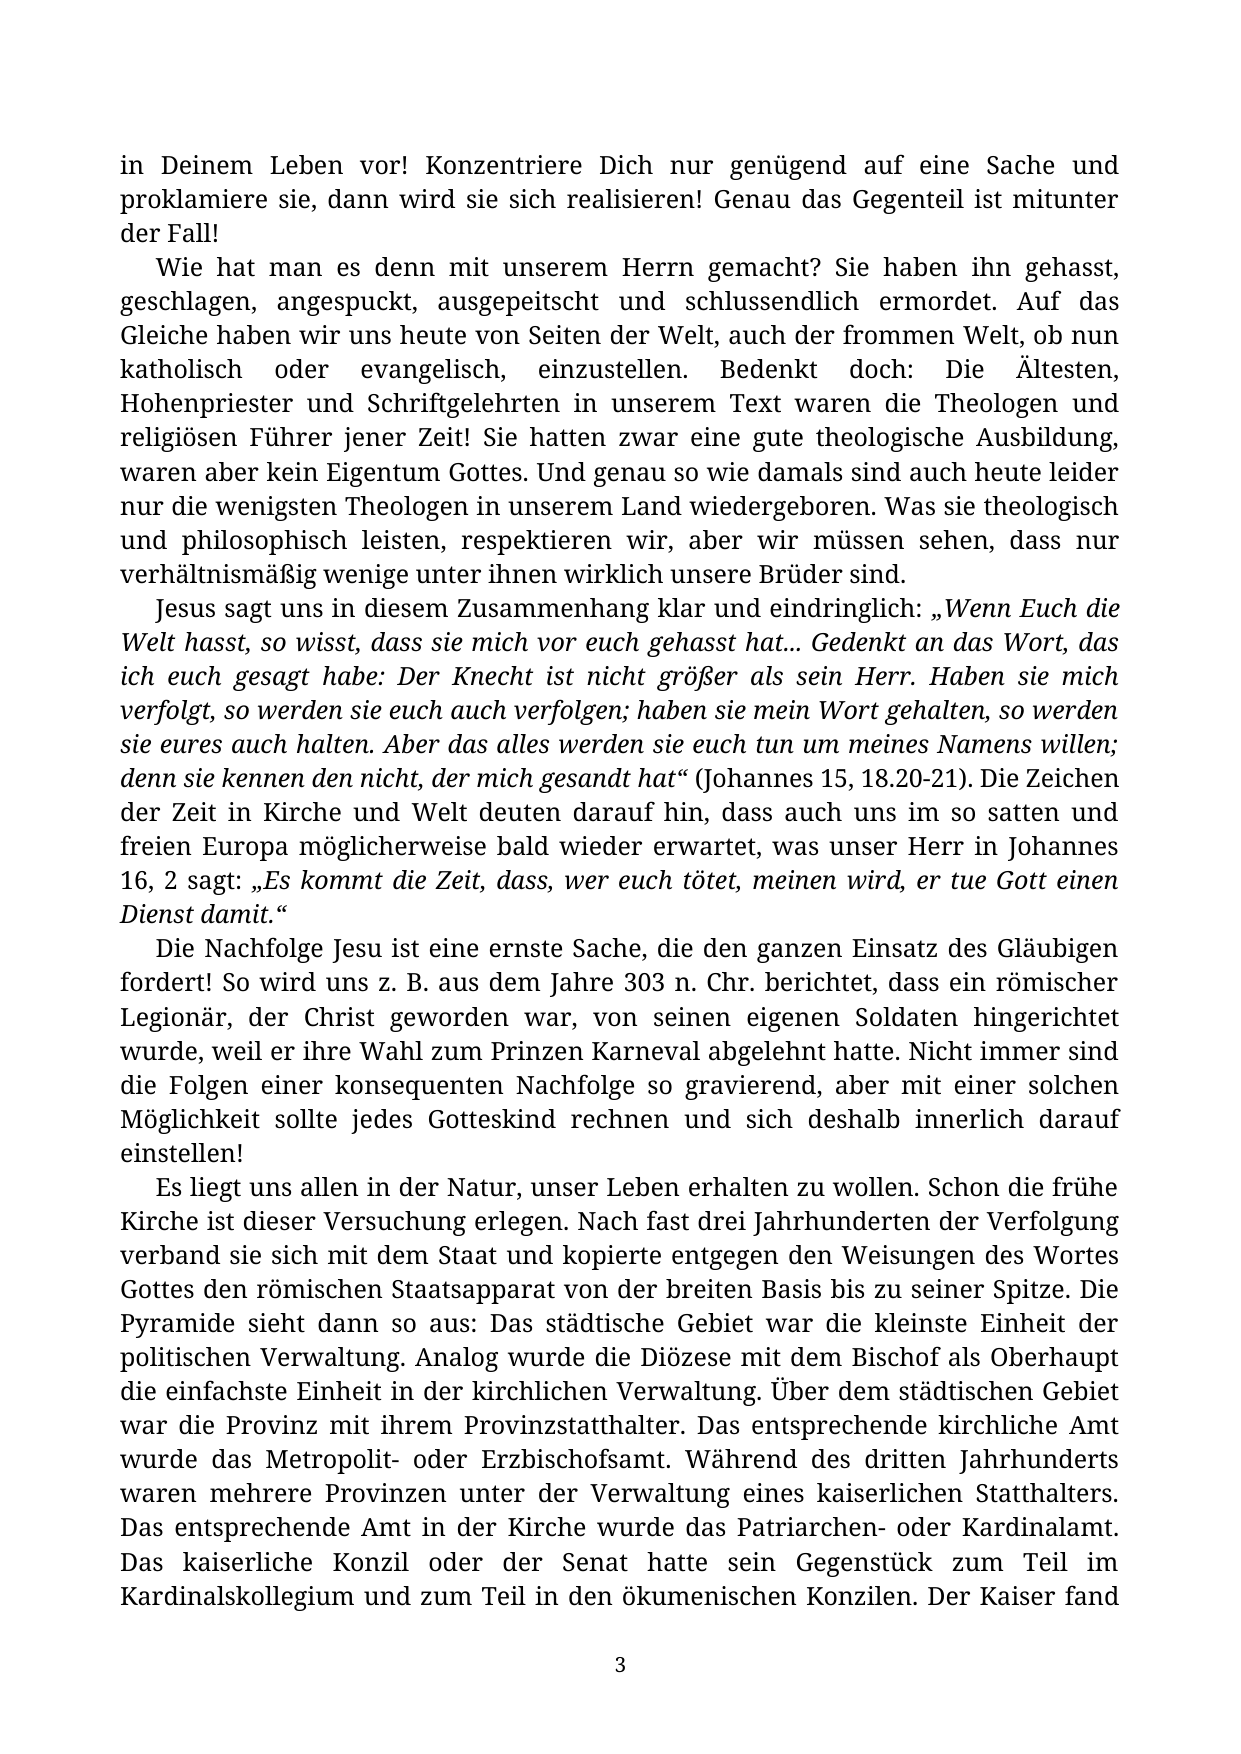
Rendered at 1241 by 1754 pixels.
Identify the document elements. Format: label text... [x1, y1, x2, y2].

text Jesus sagt uns in diesem Zusammenhang klar und eindringlich: „Wenn Euch die Welt hasst, so wisst, dass sie mich vor euch gehasst hat... Gedenkt an das Wort, das ich euch gesagt habe: Der Knecht ist nicht größer als sein Herr. Haben sie mich verfolgt, so werden sie euch auch verfolgen; haben sie mein Wort gehalten, so werden sie eures auch halten. Aber das alles werden sie euch tun um meines Namens willen; denn sie kennen den nicht, der mich gesandt hat“ (Johannes 15, 18.20-21). Die Zeichen der Zeit in Kirche und Welt deuten darauf hin, dass auch uns im so satten und freien Europa möglicherweise bald wieder erwartet, was unser Herr in Johannes 16, 2 sagt: „Es kommt die Zeit, dass, wer euch tötet, meinen wird, er tue Gott einen Dienst damit.“ [120, 590, 1120, 931]
text Wie hat man es denn mit unserem Herrn gemacht? Sie haben ihn gehasst, geschlagen, angespuckt, ausgepeitscht und schlussendlich ermordet. Auf das Gleiche haben wir uns heute von Seiten der Welt, auch der frommen Welt, ob nun katholisch oder evangelisch, einzustellen. Bedenkt doch: Die Ältesten, Hohenpriester und Schriftgelehrten in unserem Text waren die Theologen und religiösen Führer jener Zeit! Sie hatten zwar eine gute theologische Ausbildung, waren aber kein Eigentum Gottes. Und genau so wie damals sind auch heute leider nur die wenigsten Theologen in unserem Land wiedergeboren. Was sie theologisch und philosophisch leisten, respektieren wir, aber wir müssen sehen, dass nur verhältnismäßig wenige unter ihnen wirklich unsere Brüder sind. [120, 250, 1120, 590]
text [120, 1169, 1120, 1612]
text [120, 148, 1120, 250]
text Die Nachfolge Jesu ist eine ernste Sache, die den ganzen Einsatz des Gläubigen fordert! So wird uns z. B. aus dem Jahre 303 n. Chr. berichtet, dass ein römischer Legionär, der Christ geworden war, von seinen eigenen Soldaten hingerichtet wurde, weil er ihre Wahl zum Prinzen Karneval abgelehnt hatte. Nicht immer sind die Folgen einer konsequenten Nachfolge so gravierend, aber mit einer solchen Möglichkeit sollte jedes Gotteskind rechnen und sich deshalb innerlich darauf einstellen! [120, 931, 1120, 1169]
